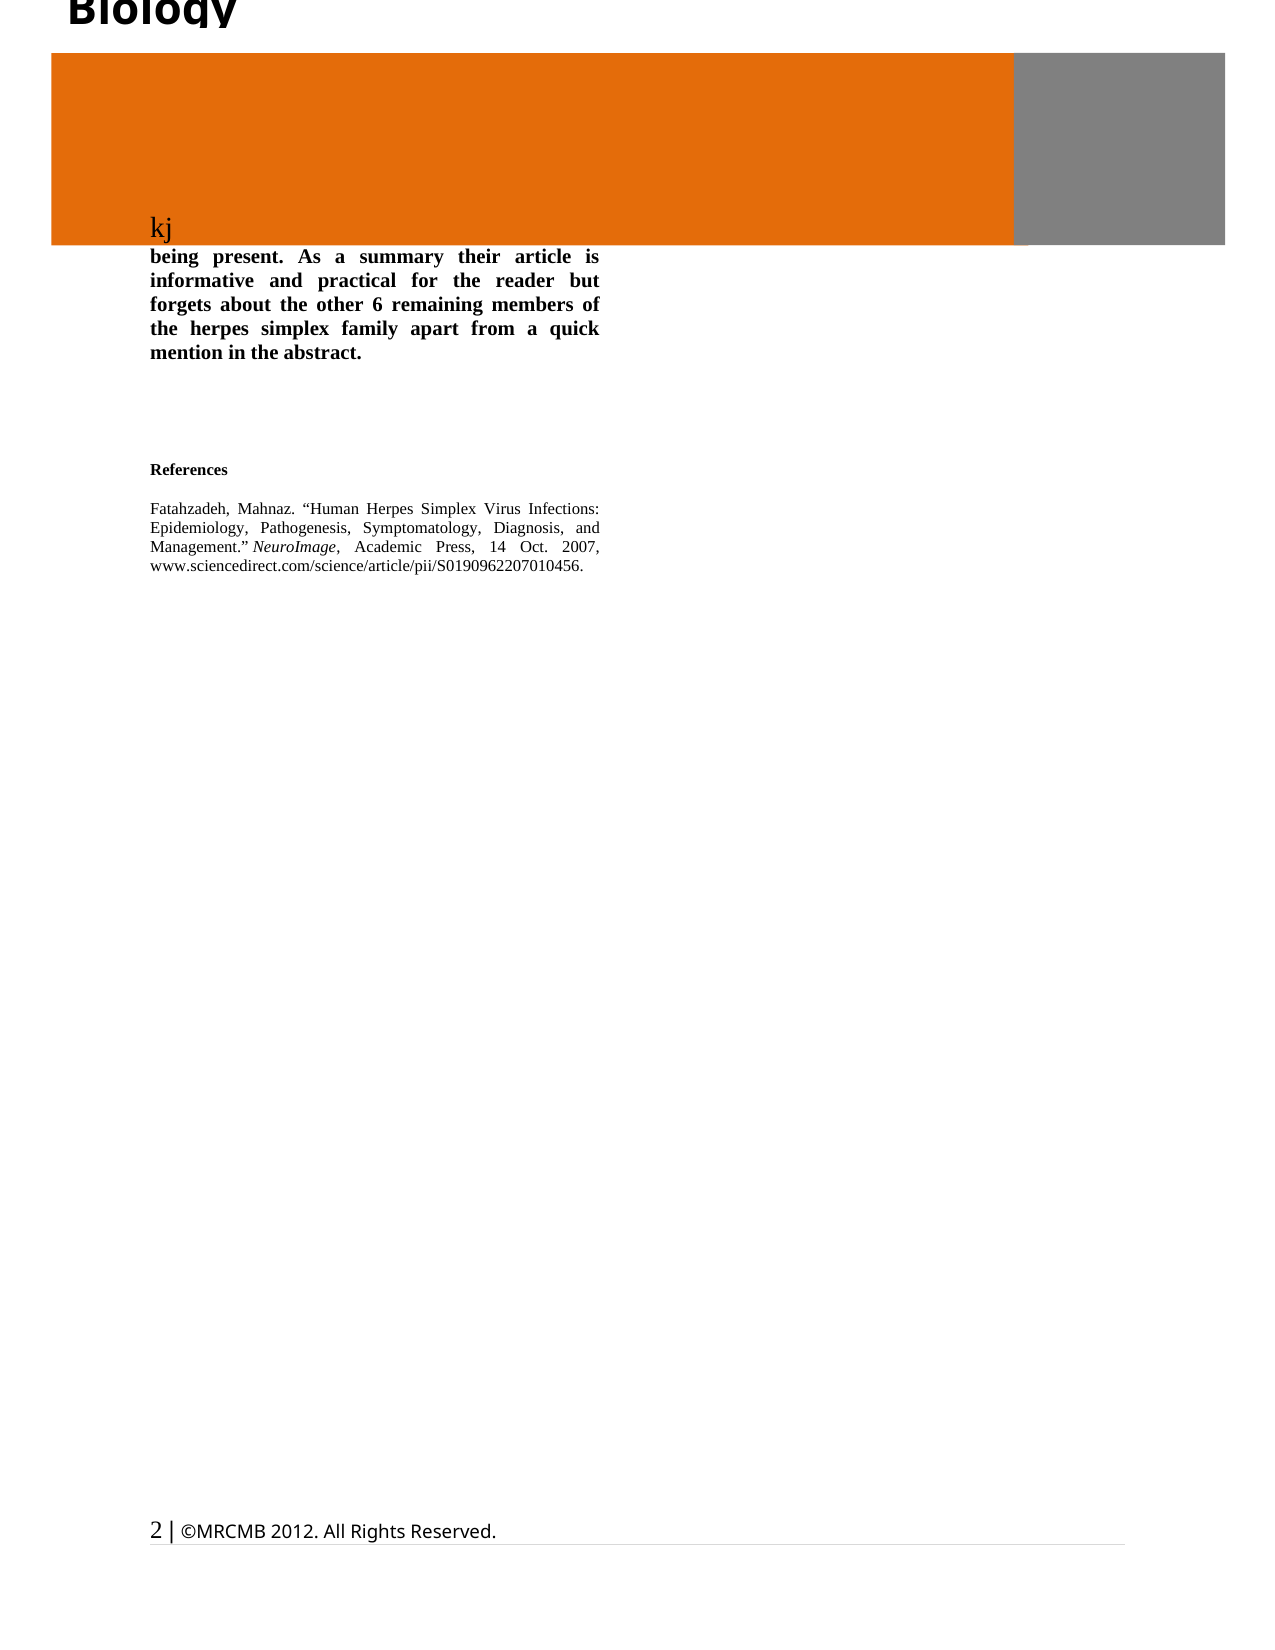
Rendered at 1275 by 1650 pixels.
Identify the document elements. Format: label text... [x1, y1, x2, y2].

text Fatahzadeh, Mahnaz. “Human Herpes Simplex Virus Infections: Epidemiology, Pathogenesis, Symptomatology, Diagnosis, and Management.” NeuroImage, Academic Press, 14 Oct. 2007, www.sciencedirect.com/science/article/pii/S0190962207010456. [150, 498, 600, 575]
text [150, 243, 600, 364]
text References [150, 460, 600, 479]
